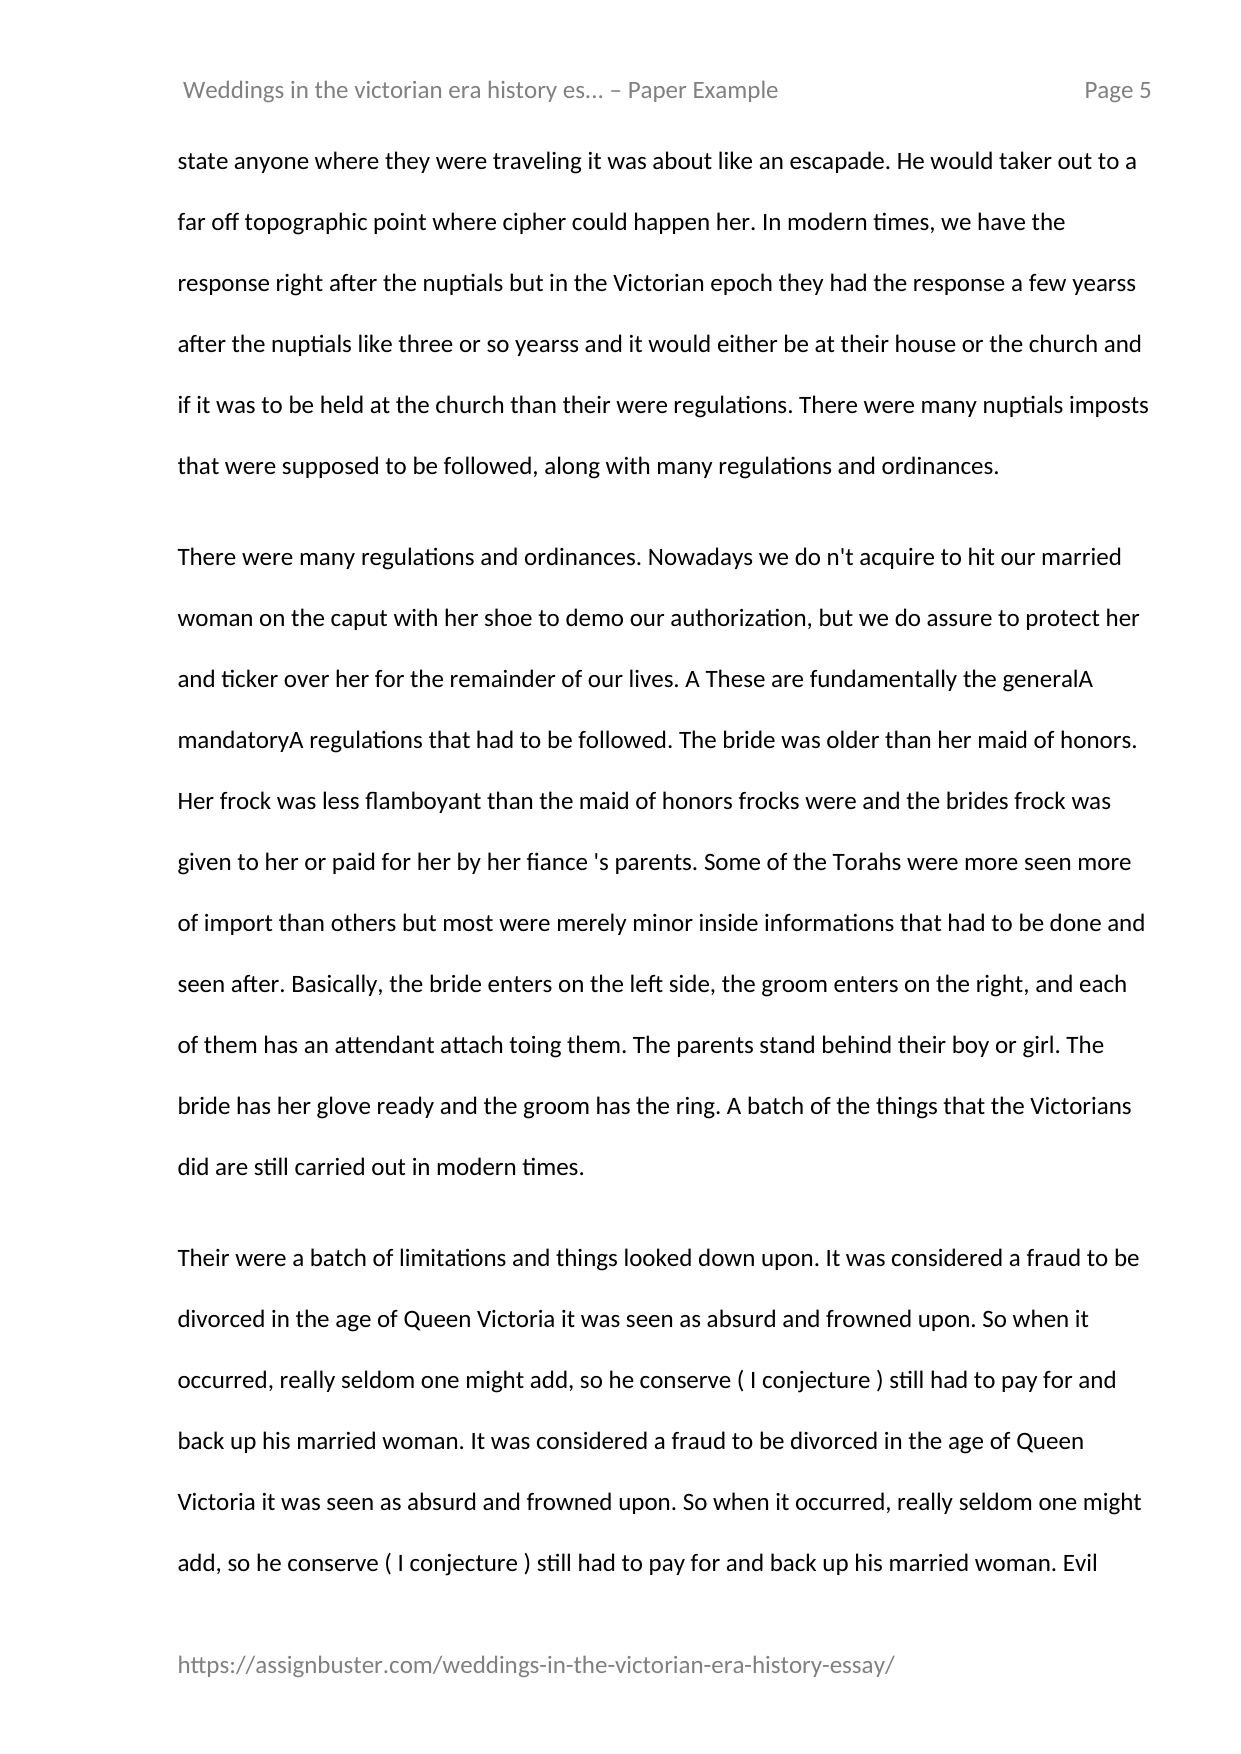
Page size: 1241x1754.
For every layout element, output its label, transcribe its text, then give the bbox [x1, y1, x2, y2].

text There were many regulations and ordinances. Nowadays we do n't acquire to hit our married woman on the caput with her shoe to demo our authorization, but we do assure to protect her and ticker over her for the remainder of our lives. A These are fundamentally the generalA mandatoryA regulations that had to be followed. The bride was older than her maid of honors. Her frock was less flamboyant than the maid of honors frocks were and the brides frock was given to her or paid for her by her fiance 's parents. Some of the Torahs were more seen more of import than others but most were merely minor inside informations that had to be done and seen after. Basically, the bride enters on the left side, the groom enters on the right, and each of them has an attendant attach toing them. The parents stand behind their boy or girl. The bride has her glove ready and the groom has the ring. A batch of the things that the Victorians did are still carried out in modern times. [177, 541, 1152, 1182]
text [177, 1242, 1152, 1577]
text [177, 145, 1152, 481]
